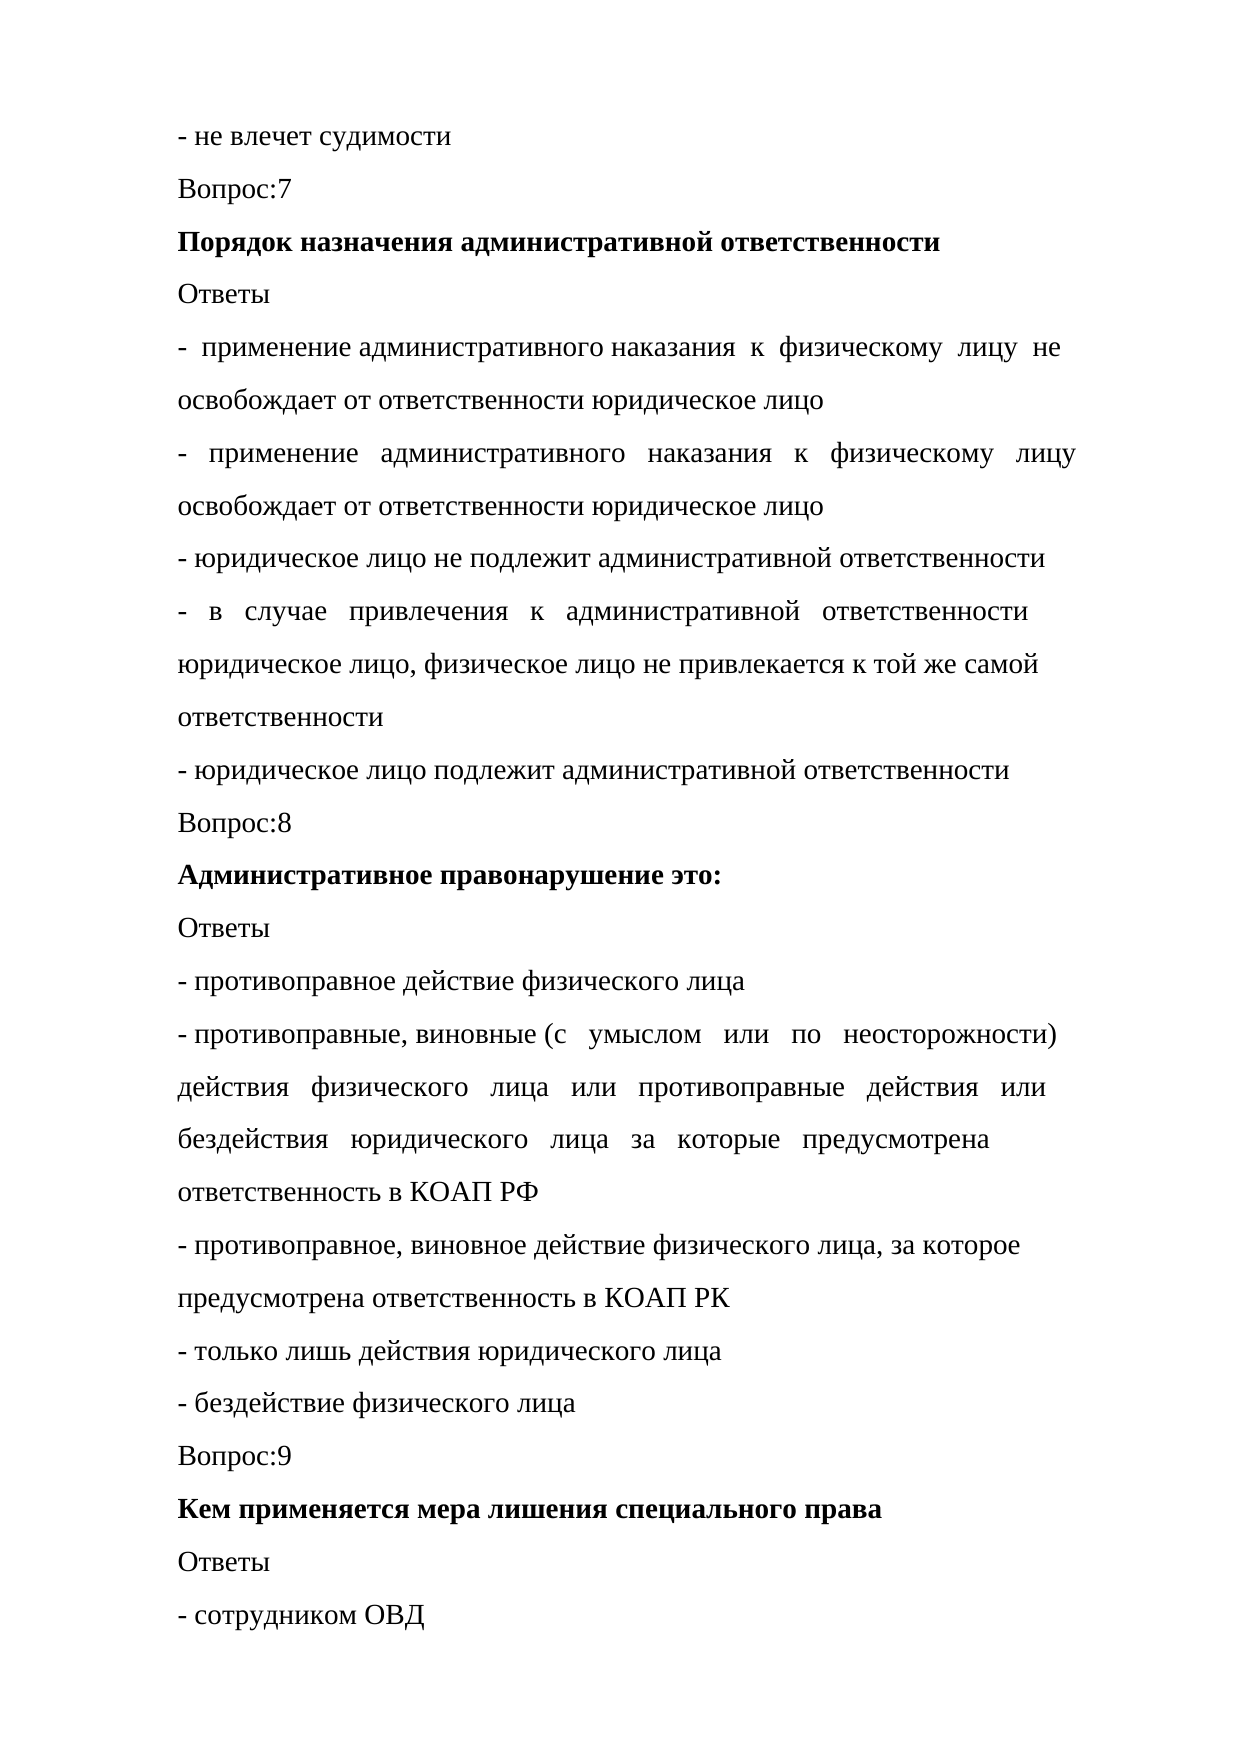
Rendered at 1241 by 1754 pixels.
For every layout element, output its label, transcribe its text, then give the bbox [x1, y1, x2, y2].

text освобождает от ответственности юридическое лицо [177, 488, 1152, 521]
text - сотрудником ОВД [177, 1597, 1152, 1630]
text - юридическое лицо подлежит административной ответственности [177, 752, 1152, 785]
text Вопрос:8 [177, 805, 1152, 838]
text - применение административного наказания к физическому лицу не [177, 329, 1152, 363]
text - противоправные, виновные (с умыслом или по неосторожности) [177, 1016, 1152, 1049]
text - в случае привлечения к административной ответственности [177, 593, 1152, 627]
text юридическое лицо, физическое лицо не привлекается к той же самой [177, 646, 1152, 680]
text ответственность в КОАП РФ [177, 1174, 1152, 1208]
text - только лишь действия юридического лица [177, 1333, 1152, 1366]
text - бездействие физического лица [177, 1386, 1152, 1419]
text освобождает от ответственности юридическое лицо [177, 382, 1152, 416]
text ответственности [177, 699, 1152, 733]
text Порядок назначения административной ответственности [177, 224, 1152, 257]
text действия физического лица или противоправные действия или [177, 1069, 1152, 1102]
text - противоправное действие физического лица [177, 963, 1152, 997]
text - юридическое лицо не подлежит административной ответственности [177, 541, 1152, 574]
text Ответы [177, 277, 1152, 310]
text - применение административного наказания к физическому лицу [177, 435, 1152, 468]
text бездействия юридического лица за которые предусмотрена [177, 1122, 1152, 1155]
text Кем применяется мера лишения специального права [177, 1491, 1152, 1525]
text Ответы [177, 910, 1152, 944]
text предусмотрена ответственность в КОАП РК [177, 1280, 1152, 1313]
text - противоправное, виновное действие физического лица, за которое [177, 1227, 1152, 1261]
text - не влечет судимости [177, 118, 1152, 152]
text Административное правонарушение это: [177, 857, 1152, 891]
text Ответы [177, 1544, 1152, 1578]
text Вопрос:9 [177, 1438, 1152, 1472]
text Вопрос:7 [177, 171, 1152, 204]
